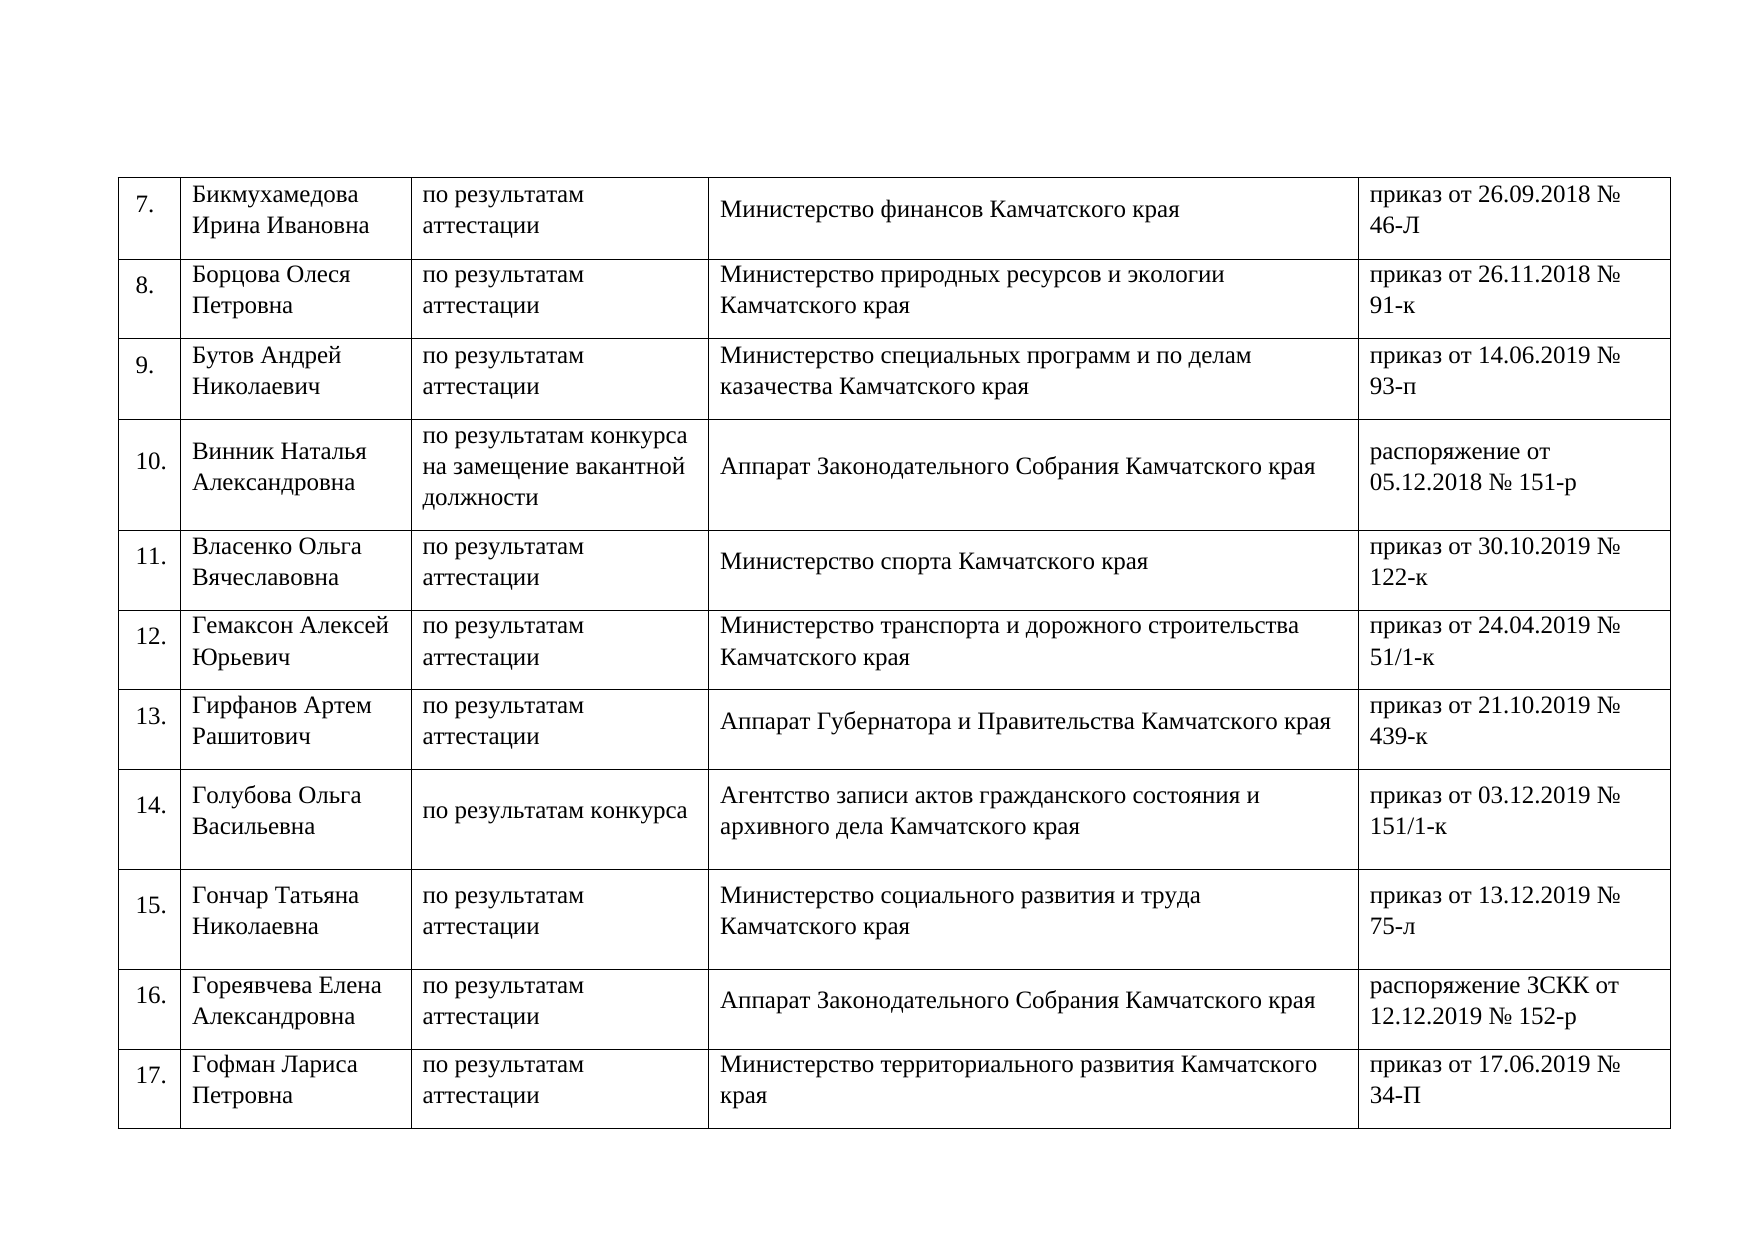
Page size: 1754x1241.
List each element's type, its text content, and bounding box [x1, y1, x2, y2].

table_cell [119, 260, 180, 338]
table_cell приказ от 21.10.2019 № 439-к [1359, 690, 1670, 769]
table_cell [119, 339, 180, 419]
table_cell по результатам аттестации [412, 611, 708, 689]
table_cell приказ от 30.10.2019 № 122-к [1359, 531, 1670, 609]
table_cell по результатам аттестации [412, 870, 708, 969]
table_cell [119, 178, 180, 258]
table_cell распоряжение от 05.12.2018 № 151-р [1359, 420, 1670, 530]
table_cell [119, 770, 180, 869]
table_cell [119, 611, 180, 689]
table_cell по результатам конкурса [412, 770, 708, 869]
table_cell Министерство финансов Камчатского края [709, 178, 1358, 258]
table_cell Министерство специальных программ и по делам казачества Камчатского края [709, 339, 1358, 419]
table_cell распоряжение ЗСКК от 12.12.2019 № 152-р [1359, 970, 1670, 1048]
table_cell Винник Наталья Александровна [181, 420, 411, 530]
table_cell [119, 420, 180, 530]
table_cell [119, 531, 180, 609]
table_cell Гирфанов Артем Рашитович [181, 690, 411, 769]
table_cell по результатам аттестации [412, 970, 708, 1048]
table_cell приказ от 13.12.2019 № 75-л [1359, 870, 1670, 969]
table_cell Министерство природных ресурсов и экологии Камчатского края [709, 260, 1358, 338]
table_cell Гончар Татьяна Николаевна [181, 870, 411, 969]
table_cell приказ от 24.04.2019 № 51/1-к [1359, 611, 1670, 689]
table_cell Министерство транспорта и дорожного строительства Камчатского края [709, 611, 1358, 689]
table_cell Гореявчева Елена Александровна [181, 970, 411, 1048]
table_cell по результатам конкурса на замещение вакантной должности [412, 420, 708, 530]
table_cell по результатам аттестации [412, 178, 708, 258]
table_cell Голубова Ольга Васильевна [181, 770, 411, 869]
table_cell приказ от 03.12.2019 № 151/1-к [1359, 770, 1670, 869]
table_cell [119, 870, 180, 969]
table_cell Аппарат Губернатора и Правительства Камчатского края [709, 690, 1358, 769]
table_cell приказ от 14.06.2019 № 93-п [1359, 339, 1670, 419]
table_cell по результатам аттестации [412, 339, 708, 419]
table_cell по результатам аттестации [412, 260, 708, 338]
table_cell Гемаксон Алексей Юрьевич [181, 611, 411, 689]
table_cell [412, 1050, 708, 1128]
table_cell Министерство социального развития и труда Камчатского края [709, 870, 1358, 969]
table_cell Власенко Ольга Вячеславовна [181, 531, 411, 609]
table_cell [709, 970, 1358, 1048]
table_cell приказ от 26.11.2018 № 91-к [1359, 260, 1670, 338]
table_cell Борцова Олеся Петровна [181, 260, 411, 338]
table_cell Агентство записи актов гражданского состояния и архивного дела Камчатского края [709, 770, 1358, 869]
table_cell Гофман Лариса Петровна [181, 1050, 411, 1128]
table_cell Министерство спорта Камчатского края [709, 531, 1358, 609]
table_cell по результатам аттестации [412, 531, 708, 609]
table_cell [119, 970, 180, 1048]
table_cell Аппарат Законодательного Собрания Камчатского края [709, 420, 1358, 530]
table_cell [119, 690, 180, 769]
table_cell [119, 1050, 180, 1128]
table_cell Бутов Андрей Николаевич [181, 339, 411, 419]
table_cell приказ от 26.09.2018 № 46-Л [1359, 178, 1670, 258]
table_cell Бикмухамедова Ирина Ивановна [181, 178, 411, 258]
table_cell Министерство территориального развития Камчатского края [709, 1050, 1358, 1128]
table_cell приказ от 17.06.2019 № 34-П [1359, 1050, 1670, 1128]
table_cell по результатам аттестации [412, 690, 708, 769]
